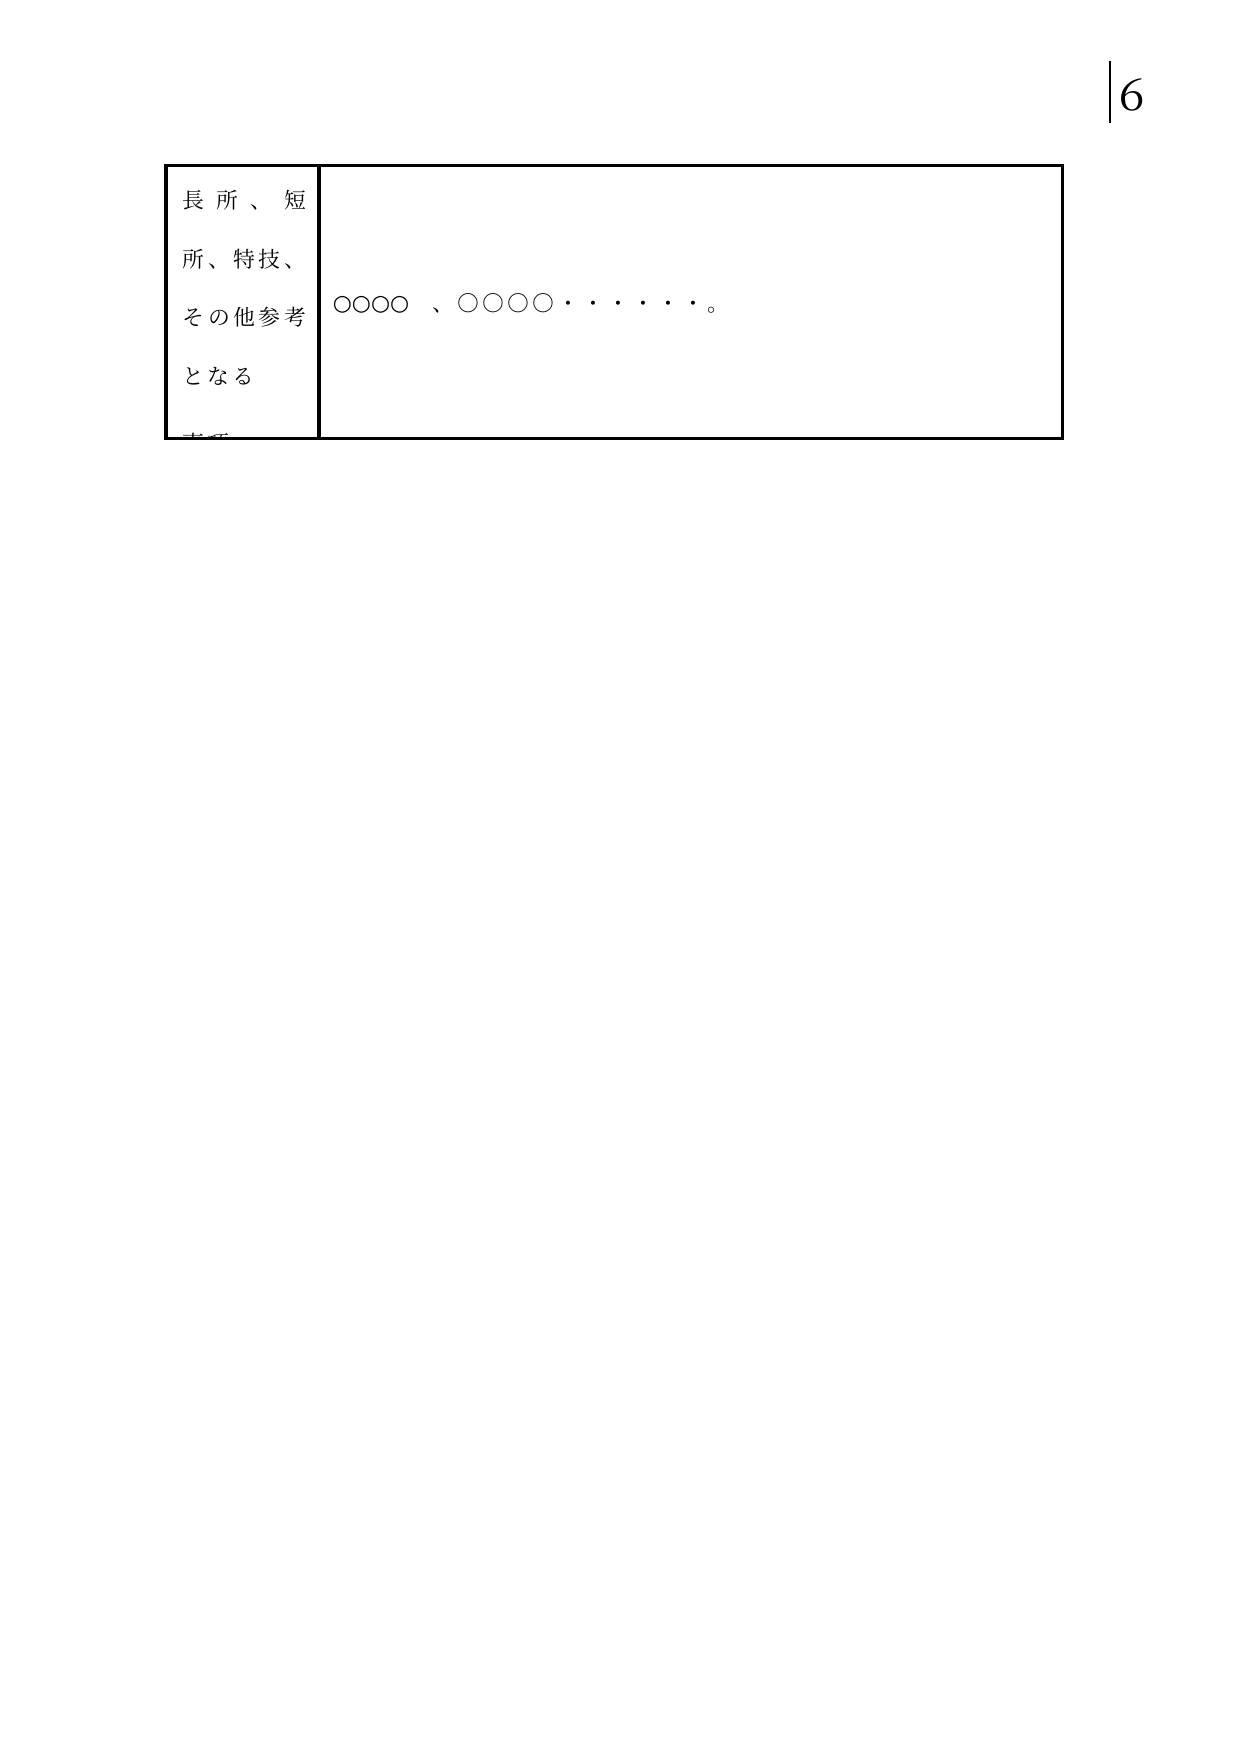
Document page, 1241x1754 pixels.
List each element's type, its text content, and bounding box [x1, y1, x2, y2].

table_cell ○○○○、○○○○・・・・・・。 [321, 167, 1061, 437]
table_cell 長所、短所、特技、その他参考となる 事項 [168, 167, 317, 437]
